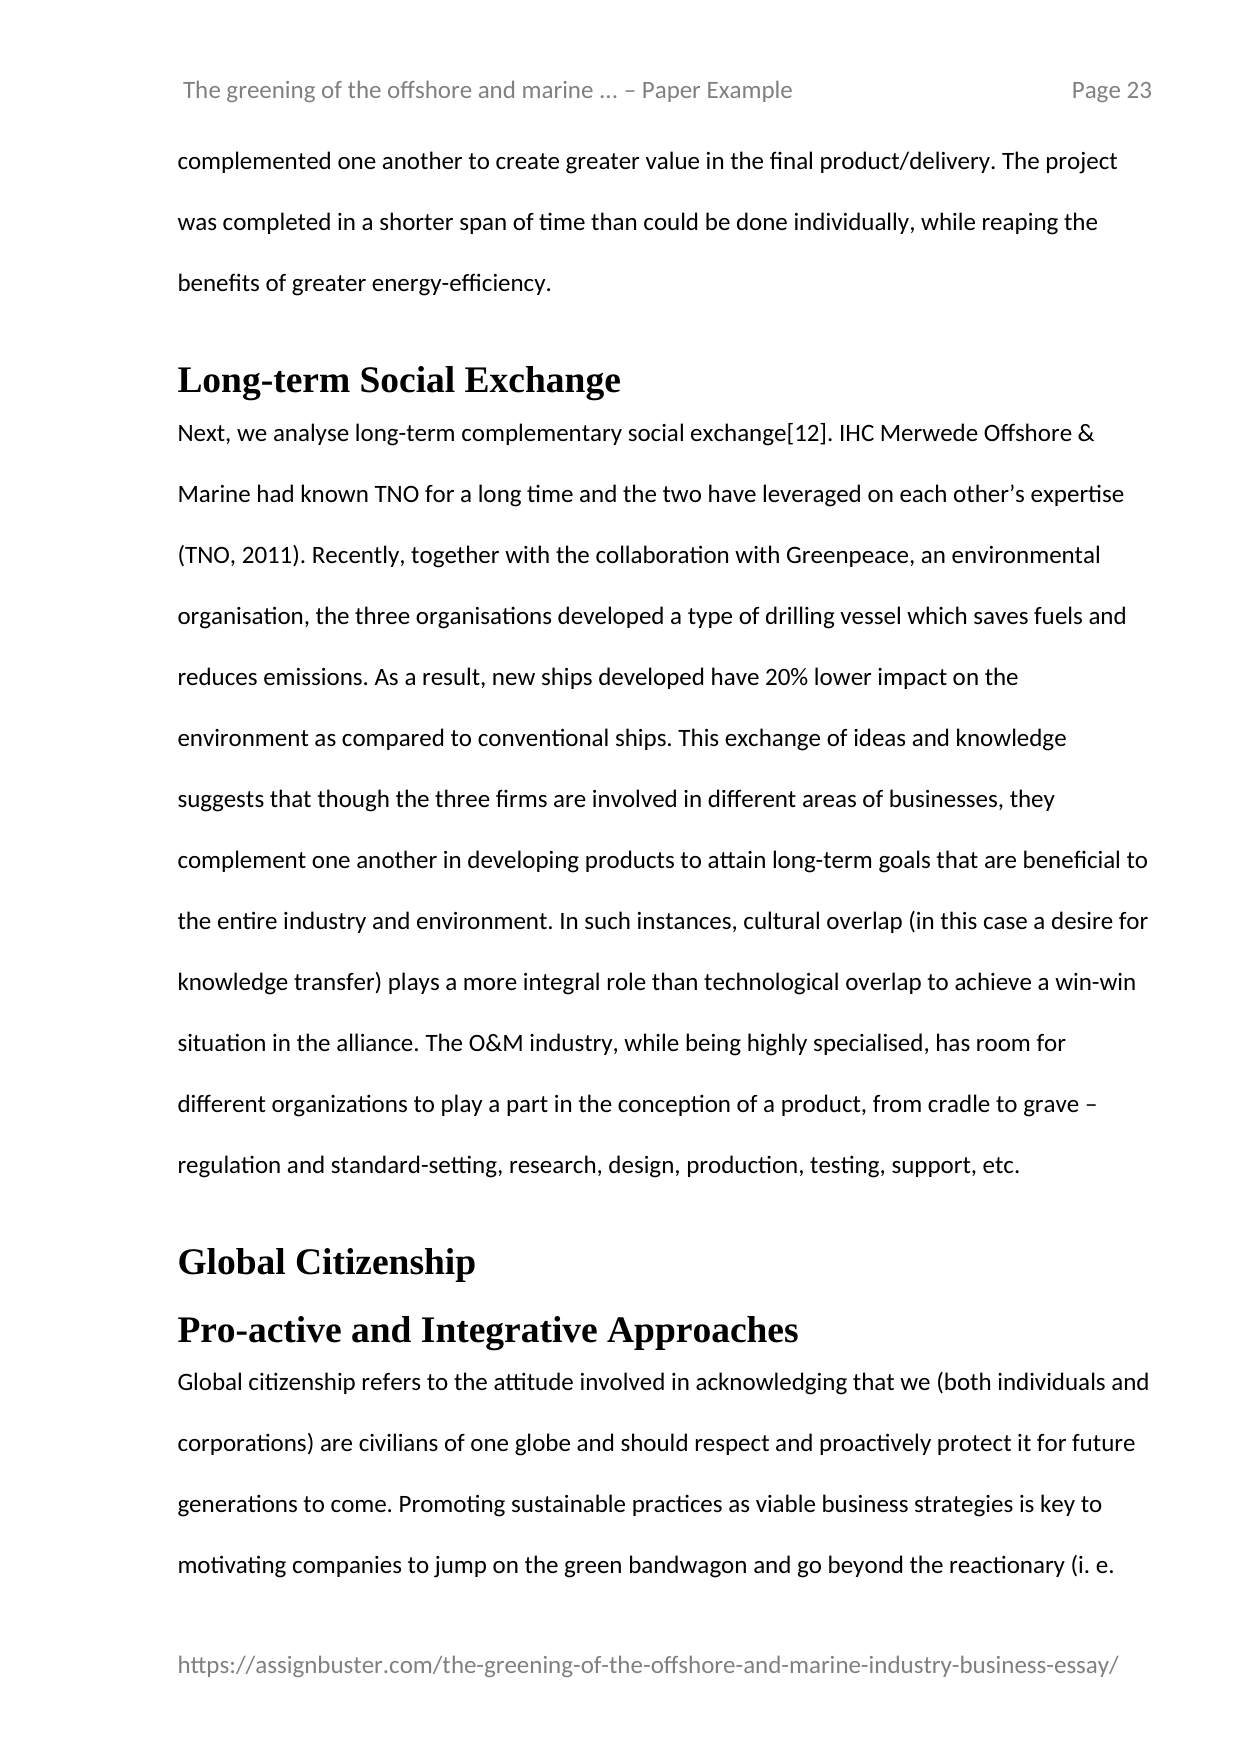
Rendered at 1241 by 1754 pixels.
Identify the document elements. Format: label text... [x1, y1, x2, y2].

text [177, 1366, 1152, 1580]
subtitle Long-term Social Exchange [177, 358, 1152, 401]
subtitle Pro-active and Integrative Approaches [177, 1307, 1152, 1350]
subtitle Global Citizenship [177, 1240, 1152, 1283]
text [177, 145, 1152, 298]
text Next, we analyse long-term complementary social exchange[12]. IHC Merwede Offshore & Marine had known TNO for a long time and the two have leveraged on each other’s expertise (TNO, 2011). Recently, together with the collaboration with Greenpeace, an environmental organisation, the three organisations developed a type of drilling vessel which saves fuels and reduces emissions. As a result, new ships developed have 20% lower impact on the environment as compared to conventional ships. This exchange of ideas and knowledge suggests that though the three firms are involved in different areas of businesses, they complement one another in developing products to attain long-term goals that are beneficial to the entire industry and environment. In such instances, cultural overlap (in this case a desire for knowledge transfer) plays a more integral role than technological overlap to achieve a win-win situation in the alliance. The O&M industry, while being highly specialised, has room for different organizations to play a part in the conception of a product, from cradle to grave – regulation and standard-setting, research, design, production, testing, support, etc. [177, 417, 1152, 1180]
